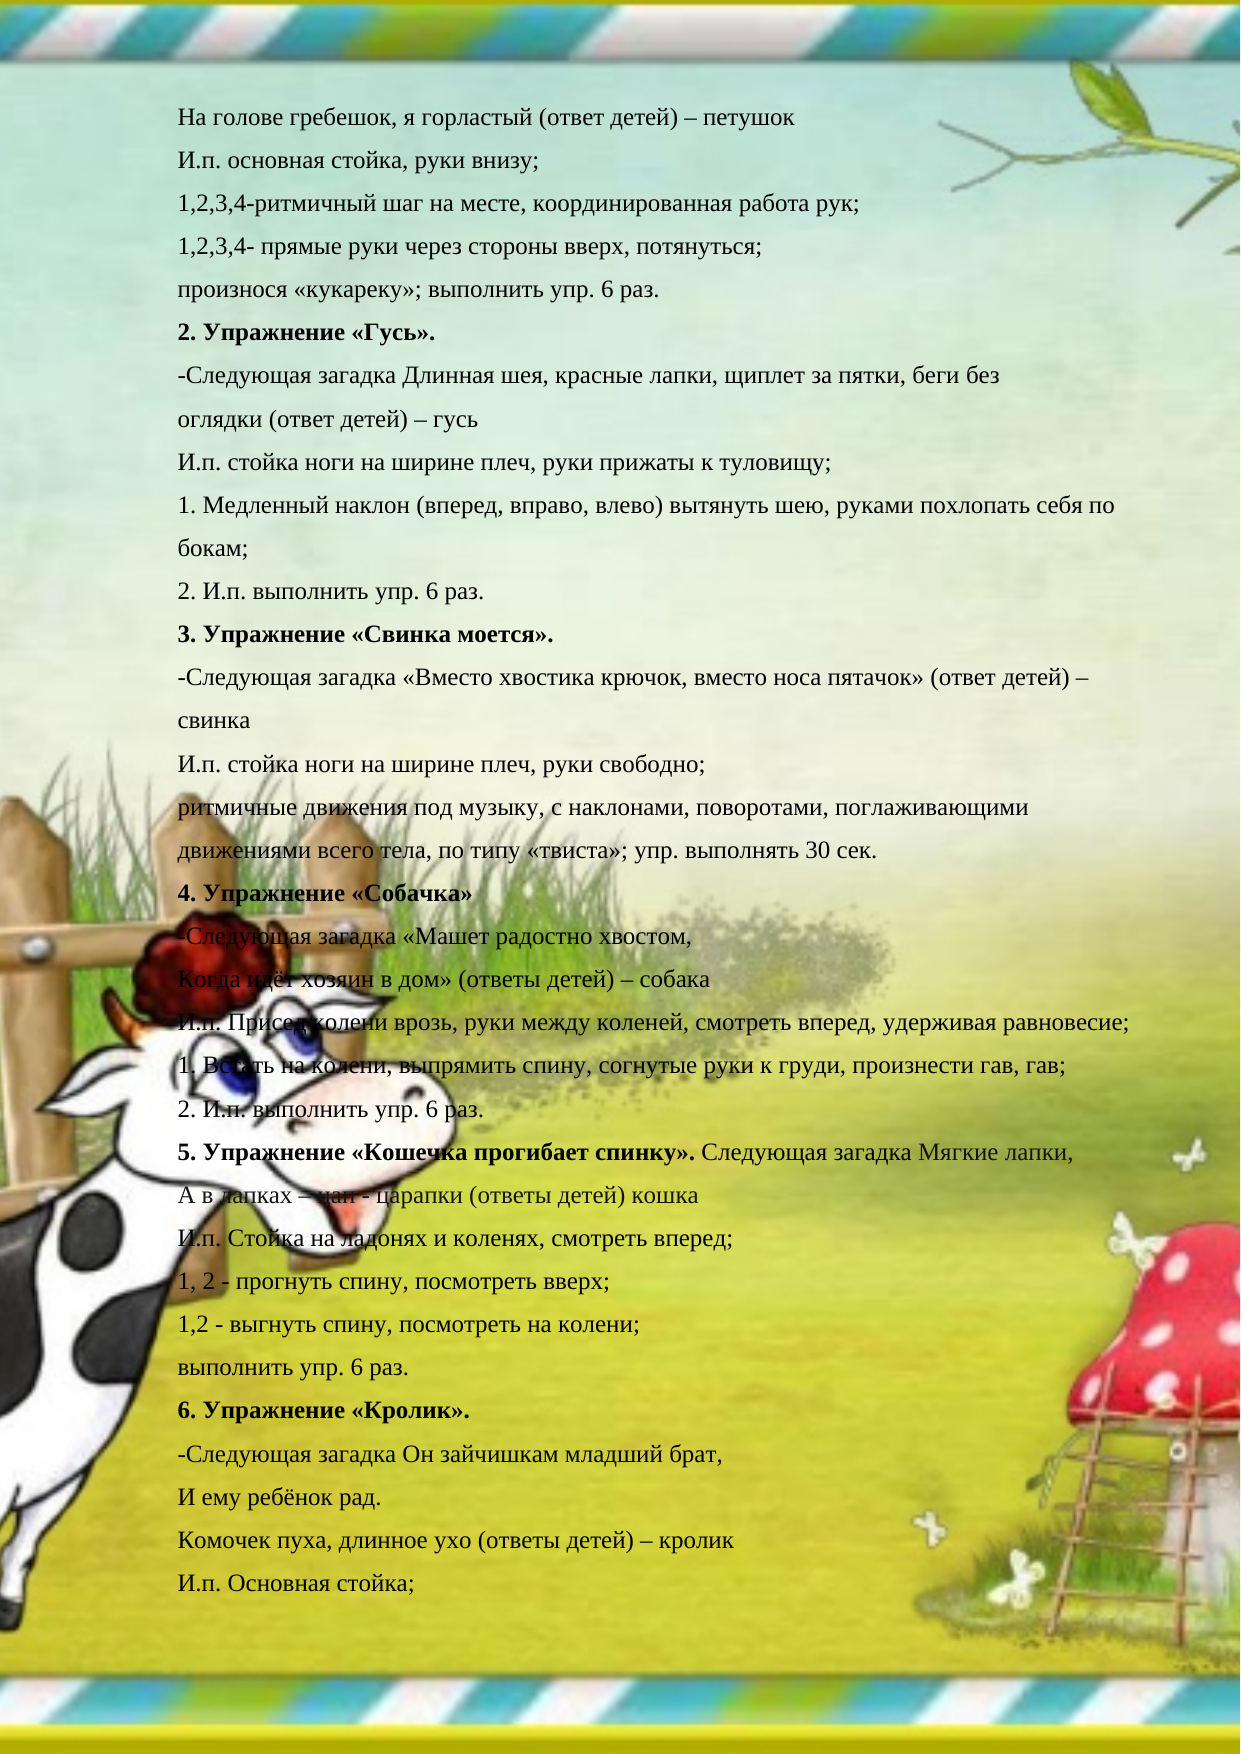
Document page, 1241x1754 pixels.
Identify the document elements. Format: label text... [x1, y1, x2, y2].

text 1,2 - выгнуть спину, посмотреть на колени; [177, 1309, 1152, 1338]
text ритмичные движения под музыку, с наклонами, поворотами, поглаживающими движениями всего тела, по типу «твиста»; упр. выполнять 30 сек. [177, 792, 1152, 864]
text И.п. Присед колени врозь, руки между коленей, смотреть вперед, удерживая равновесие; [177, 1007, 1152, 1036]
text И.п. основная стойка, руки внизу; [177, 145, 1152, 174]
text 1,2,3,4- прямые руки через стороны вверх, потянуться; [177, 231, 1152, 260]
text -Следующая загадка Длинная шея, красные лапки, щиплет за пятки, беги без оглядки (ответ детей) – гусь [177, 361, 1152, 432]
text 1. Встать на колени, выпрямить спину, согнутые руки к груди, произнести гав, гав; [177, 1051, 1152, 1079]
text 2. И.п. выполнить упр. 6 раз. [177, 1094, 1152, 1122]
text 1. Медленный наклон (вперед, вправо, влево) вытянуть шею, руками похлопать себя по бокам; [177, 490, 1152, 562]
text 4. Упражнение «Собачка» [177, 878, 1152, 907]
text выполнить упр. 6 раз. [177, 1352, 1152, 1381]
text -Следующая загадка Он зайчишкам младший брат, И ему ребёнок рад. Комочек пуха, длинное ухо (ответы детей) – кролик [177, 1439, 1152, 1554]
text 1,2,3,4-ритмичный шаг на месте, координированная работа рук; [177, 188, 1152, 217]
text 3. Упражнение «Свинка моется». [177, 619, 1152, 648]
text 6. Упражнение «Кролик». [177, 1396, 1152, 1424]
text 5. Упражнение «Кошечка прогибает спинку». Следующая загадка Мягкие лапки, А в лапках – цап - царапки (ответы детей) кошка [177, 1137, 1152, 1209]
text произнося «кукареку»; выполнить упр. 6 раз. [177, 274, 1152, 303]
text И.п. стойка ноги на ширине плеч, руки свободно; [177, 749, 1152, 777]
text -Следующая загадка «Машет радостно хвостом, Когда идёт хозяин в дом» (ответы детей) – собака [177, 921, 1152, 993]
text И.п. Стойка на ладонях и коленях, смотреть вперед; [177, 1223, 1152, 1252]
picture [0, 0, 1241, 1754]
text И.п. стойка ноги на ширине плеч, руки прижаты к туловищу; [177, 447, 1152, 476]
text 1, 2 - прогнуть спину, посмотреть вверх; [177, 1266, 1152, 1295]
text И.п. Основная стойка; [177, 1568, 1152, 1597]
text 2. Упражнение «Гусь». [177, 317, 1152, 346]
text 2. И.п. выполнить упр. 6 раз. [177, 576, 1152, 605]
text На голове гребешок, я горластый (ответ детей) – петушок [177, 102, 1152, 131]
text -Следующая загадка «Вместо хвостика крючок, вместо носа пятачок» (ответ детей) – свинка [177, 662, 1152, 734]
